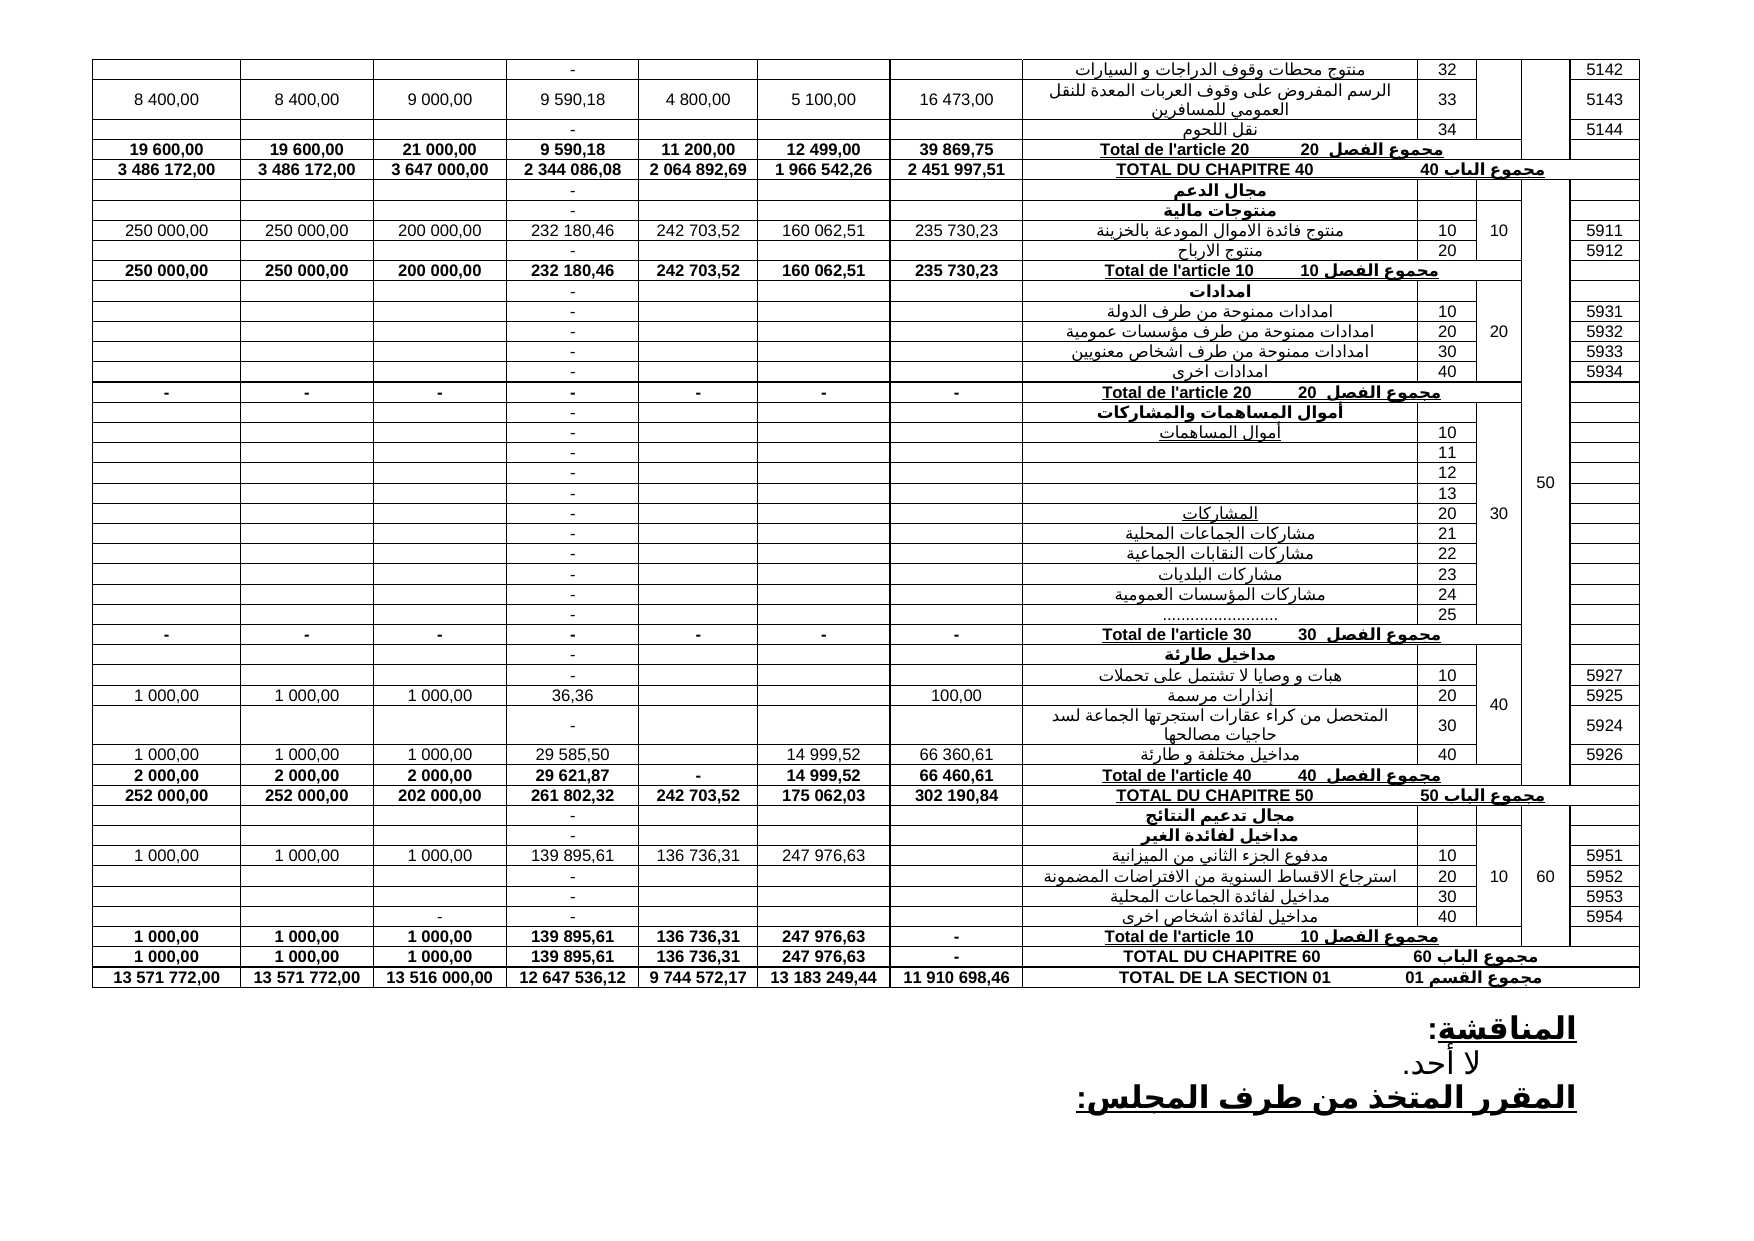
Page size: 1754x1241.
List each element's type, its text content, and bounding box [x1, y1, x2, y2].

table_cell [640, 60, 757, 79]
table_cell [758, 281, 889, 301]
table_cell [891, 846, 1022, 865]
table_cell [374, 120, 506, 139]
table_cell [241, 585, 373, 604]
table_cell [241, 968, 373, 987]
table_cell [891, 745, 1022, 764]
table_cell 5144 [1571, 120, 1639, 139]
table_cell [374, 403, 506, 422]
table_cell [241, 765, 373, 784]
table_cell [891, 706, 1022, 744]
table_cell [374, 665, 506, 684]
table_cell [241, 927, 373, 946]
table_cell [758, 180, 889, 199]
table_cell [640, 645, 757, 664]
table_cell 9 000,00 [374, 80, 506, 119]
table_cell 12 499,00 [758, 140, 889, 159]
table_cell 3 647 000,00 [374, 160, 506, 179]
table_cell [93, 322, 240, 341]
table_cell 8 400,00 [241, 80, 373, 119]
table_cell [241, 180, 373, 199]
table_cell [241, 403, 373, 422]
table_cell [640, 484, 757, 503]
table_cell 22 [1418, 544, 1476, 563]
table_cell 10 [1418, 423, 1476, 442]
table_cell 5911 [1571, 221, 1639, 240]
table_cell [758, 302, 889, 321]
table_cell [374, 302, 506, 321]
table_cell [640, 180, 757, 199]
table_cell [93, 605, 240, 624]
table_cell 5934 [1571, 362, 1639, 381]
table_cell - [891, 625, 1022, 644]
table_cell 5912 [1571, 241, 1639, 260]
table_cell [758, 322, 889, 341]
table_cell 5933 [1571, 342, 1639, 361]
table_cell [93, 564, 240, 583]
table_cell [374, 504, 506, 523]
table_cell مجموع الفصل 20 Total de l'article 20 [1023, 383, 1521, 402]
table_cell 200 000,00 [374, 221, 506, 240]
table_cell [241, 544, 373, 563]
table_cell - [507, 524, 639, 543]
table_cell [374, 60, 506, 79]
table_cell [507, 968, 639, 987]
table_cell [758, 544, 889, 563]
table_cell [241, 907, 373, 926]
table_cell [891, 241, 1022, 260]
table_cell [1571, 504, 1639, 523]
table_cell [241, 645, 373, 664]
table_cell [241, 484, 373, 503]
table_cell [640, 585, 757, 604]
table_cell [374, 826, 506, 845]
table_cell [891, 281, 1022, 301]
table_cell [241, 322, 373, 341]
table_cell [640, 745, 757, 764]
table_cell [374, 180, 506, 199]
table_cell - [507, 201, 639, 220]
table_cell [891, 362, 1022, 381]
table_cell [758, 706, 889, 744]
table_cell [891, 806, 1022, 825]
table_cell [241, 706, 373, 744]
table_cell [758, 504, 889, 523]
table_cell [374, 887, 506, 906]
table_cell [891, 585, 1022, 604]
table_cell [758, 665, 889, 684]
table_cell 20 [1418, 322, 1476, 341]
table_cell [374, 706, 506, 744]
table_cell [1023, 463, 1417, 482]
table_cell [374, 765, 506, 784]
table_cell - [507, 544, 639, 563]
table_cell [93, 403, 240, 422]
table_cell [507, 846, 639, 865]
table_cell [891, 59, 1023, 79]
table_cell 2 451 997,51 [891, 160, 1022, 179]
table_cell [758, 443, 889, 462]
table_cell امدادات اخرى [1023, 362, 1417, 381]
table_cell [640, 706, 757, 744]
table_cell [93, 524, 240, 543]
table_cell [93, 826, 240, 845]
table_cell 232 180,46 [507, 261, 639, 280]
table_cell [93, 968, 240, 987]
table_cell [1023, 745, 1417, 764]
table_cell [758, 645, 889, 664]
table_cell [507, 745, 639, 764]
table_cell منتوج محطات وقوف الدراجات و السيارات [1023, 60, 1417, 79]
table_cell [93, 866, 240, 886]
table_cell 34 [1418, 120, 1476, 139]
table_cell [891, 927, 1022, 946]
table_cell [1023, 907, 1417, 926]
table_cell [1571, 180, 1639, 199]
table_cell [640, 665, 757, 684]
table_cell - [507, 281, 639, 301]
table_cell [93, 665, 240, 684]
table_cell - [507, 443, 639, 462]
table_cell 32 [1418, 60, 1476, 79]
table_cell منتوجات مالية [1023, 201, 1417, 220]
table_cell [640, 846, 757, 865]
table_cell مشاركات النقابات الجماعية [1023, 544, 1417, 563]
table_cell مشاركات الجماعات المحلية [1023, 524, 1417, 543]
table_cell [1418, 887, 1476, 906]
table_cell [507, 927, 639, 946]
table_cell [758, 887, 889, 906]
table_cell [640, 241, 757, 260]
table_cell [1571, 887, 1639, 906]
table_cell [640, 302, 757, 321]
table_cell المشاركات [1023, 504, 1417, 523]
table_cell [1571, 261, 1639, 280]
table_cell - [507, 60, 639, 79]
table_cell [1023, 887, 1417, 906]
table_cell منتوج الارباح [1023, 241, 1417, 260]
table_cell [93, 544, 240, 563]
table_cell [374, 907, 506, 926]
table_cell 242 703,52 [640, 221, 757, 240]
table_cell [891, 463, 1022, 482]
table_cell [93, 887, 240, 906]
table_cell [640, 544, 757, 563]
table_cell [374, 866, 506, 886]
table_cell [891, 544, 1022, 563]
table_cell مجال الدعم [1023, 180, 1417, 199]
table_cell 2 064 892,69 [640, 160, 757, 179]
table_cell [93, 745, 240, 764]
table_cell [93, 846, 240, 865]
table_cell - [507, 645, 639, 664]
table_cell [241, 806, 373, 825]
table_cell [374, 443, 506, 462]
table_cell [93, 645, 240, 664]
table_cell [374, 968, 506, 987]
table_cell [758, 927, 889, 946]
table_cell [93, 463, 240, 482]
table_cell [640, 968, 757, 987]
table_cell [1023, 443, 1417, 462]
table_cell [241, 665, 373, 684]
table_cell - [758, 383, 889, 402]
table_cell 5932 [1571, 322, 1639, 341]
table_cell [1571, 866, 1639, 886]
table_cell 5931 [1571, 302, 1639, 321]
table_cell 232 180,46 [507, 221, 639, 240]
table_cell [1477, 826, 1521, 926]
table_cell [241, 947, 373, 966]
table_cell [241, 423, 373, 442]
table_cell 10 [1418, 302, 1476, 321]
table_cell 11 200,00 [640, 140, 757, 159]
table_cell [1571, 605, 1639, 624]
table_cell [640, 564, 757, 583]
table_cell - [507, 241, 639, 260]
table_cell 12 [1418, 463, 1476, 482]
table_cell [640, 524, 757, 543]
table_cell [758, 605, 889, 624]
table_cell [891, 665, 1022, 684]
table_cell [640, 120, 757, 139]
table_cell 160 062,51 [758, 261, 889, 280]
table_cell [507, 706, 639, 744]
table_cell 50 [1522, 180, 1569, 784]
table_cell 30 [1418, 342, 1476, 361]
table_cell [241, 504, 373, 523]
table_cell - [507, 585, 639, 604]
table_cell [891, 180, 1022, 199]
table_cell 39 869,75 [891, 140, 1022, 159]
table_cell [1571, 140, 1639, 159]
table_cell 19 600,00 [93, 140, 240, 159]
table_cell 9 590,18 [507, 80, 639, 119]
table_cell [93, 484, 240, 503]
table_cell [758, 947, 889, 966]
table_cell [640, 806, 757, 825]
table_cell 160 062,51 [758, 221, 889, 240]
table_cell [758, 403, 889, 422]
table_cell 16 473,00 [891, 80, 1022, 119]
table_cell [93, 180, 240, 199]
table_cell [640, 504, 757, 523]
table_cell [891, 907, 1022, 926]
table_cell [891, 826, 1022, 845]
table_cell - [507, 302, 639, 321]
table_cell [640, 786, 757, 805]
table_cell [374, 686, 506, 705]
table_cell - [507, 605, 639, 624]
table_cell - [374, 383, 506, 402]
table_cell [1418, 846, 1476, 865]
table_cell [1571, 403, 1639, 422]
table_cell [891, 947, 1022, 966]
table_cell [758, 241, 889, 260]
table_cell [374, 645, 506, 664]
table_cell [374, 484, 506, 503]
text المناقشة: [89, 1012, 1636, 1046]
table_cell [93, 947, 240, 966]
table_cell - [93, 625, 240, 644]
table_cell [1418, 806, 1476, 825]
table_cell 5 100,00 [758, 80, 889, 119]
table_cell - [507, 564, 639, 583]
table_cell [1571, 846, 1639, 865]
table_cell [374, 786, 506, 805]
table_cell [241, 605, 373, 624]
table_cell [1023, 484, 1417, 503]
table_cell [891, 201, 1022, 220]
table_cell مجموع الفصل 30 Total de l'article 30 [1023, 625, 1521, 644]
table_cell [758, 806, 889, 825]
table_cell [758, 201, 889, 220]
table_cell [891, 504, 1022, 523]
table_cell 242 703,52 [640, 261, 757, 280]
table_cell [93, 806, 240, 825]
table_cell [93, 342, 240, 361]
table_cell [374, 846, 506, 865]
table_cell - [640, 625, 757, 644]
table_cell [93, 60, 240, 79]
table_cell 21 000,00 [374, 140, 506, 159]
table_cell - [507, 342, 639, 361]
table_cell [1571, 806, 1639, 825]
table_cell [1418, 403, 1476, 422]
table_cell [640, 362, 757, 381]
table_cell [640, 423, 757, 442]
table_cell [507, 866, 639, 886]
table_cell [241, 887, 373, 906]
table_cell [758, 362, 889, 381]
table_cell [891, 484, 1022, 503]
table_cell [758, 564, 889, 583]
table_cell [241, 443, 373, 462]
table_cell [93, 362, 240, 381]
table_cell [93, 120, 240, 139]
table_cell [1571, 484, 1639, 503]
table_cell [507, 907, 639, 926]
table_cell امدادات ممنوحة من طرف مؤسسات عمومية [1023, 322, 1417, 341]
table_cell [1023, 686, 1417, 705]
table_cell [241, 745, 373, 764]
table_cell منتوج فائدة الاموال المودعة بالخزينة [1023, 221, 1417, 240]
text المقرر المتخذ من طرف المجلس: [89, 1081, 1636, 1115]
table_cell 21 [1418, 524, 1476, 543]
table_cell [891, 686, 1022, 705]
table_cell 20 [1418, 504, 1476, 523]
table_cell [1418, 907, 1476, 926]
table_cell [241, 120, 373, 139]
table_cell [758, 423, 889, 442]
table_cell [758, 484, 889, 503]
table_cell نقل اللحوم [1023, 120, 1417, 139]
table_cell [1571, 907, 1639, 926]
table_cell 40 [1477, 645, 1521, 764]
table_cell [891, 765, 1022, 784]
table_cell [1571, 201, 1639, 220]
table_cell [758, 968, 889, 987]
table_cell - [507, 665, 639, 684]
table_cell [1418, 281, 1476, 301]
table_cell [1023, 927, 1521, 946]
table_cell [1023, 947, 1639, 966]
table_cell [640, 443, 757, 462]
table_cell 25 [1418, 605, 1476, 624]
table_cell - [640, 383, 757, 402]
table_cell [93, 201, 240, 220]
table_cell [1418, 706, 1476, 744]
table_cell - [507, 463, 639, 482]
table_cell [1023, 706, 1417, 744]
table_cell 250 000,00 [241, 221, 373, 240]
table_cell [374, 605, 506, 624]
table_cell [241, 302, 373, 321]
table_cell [241, 524, 373, 543]
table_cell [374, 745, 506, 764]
table_cell امدادات ممنوحة من طرف الدولة [1023, 302, 1417, 321]
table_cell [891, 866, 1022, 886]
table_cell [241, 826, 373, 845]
table_cell [1571, 645, 1639, 664]
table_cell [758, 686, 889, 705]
table_cell مشاركات المؤسسات العمومية [1023, 585, 1417, 604]
table_cell - [241, 383, 373, 402]
table_cell 10 [1418, 665, 1476, 684]
table_cell - [374, 625, 506, 644]
table_cell [241, 241, 373, 260]
table_cell ......................... [1023, 605, 1417, 624]
table_cell مجموع الفصل 20 Total de l'article 20 [1023, 140, 1521, 159]
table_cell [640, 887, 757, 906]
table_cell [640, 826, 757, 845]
table_cell 1 966 542,26 [758, 160, 889, 179]
table_cell 200 000,00 [374, 261, 506, 280]
table_cell [891, 443, 1022, 462]
table_cell [374, 463, 506, 482]
table_cell 8 400,00 [93, 80, 240, 119]
table_cell [1418, 201, 1476, 220]
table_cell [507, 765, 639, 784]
table_cell [374, 585, 506, 604]
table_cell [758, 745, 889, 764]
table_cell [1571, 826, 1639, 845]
table_cell 33 [1418, 80, 1476, 119]
table_cell 235 730,23 [891, 261, 1022, 280]
table_cell [1418, 180, 1476, 199]
table_cell 250 000,00 [241, 261, 373, 280]
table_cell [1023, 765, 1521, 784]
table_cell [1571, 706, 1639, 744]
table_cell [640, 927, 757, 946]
table_cell [93, 585, 240, 604]
table_cell [374, 362, 506, 381]
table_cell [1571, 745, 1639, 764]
table_cell - [891, 383, 1022, 402]
table_cell [640, 403, 757, 422]
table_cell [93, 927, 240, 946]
table_cell [758, 463, 889, 482]
table_cell [1571, 544, 1639, 563]
table_cell [1571, 281, 1639, 301]
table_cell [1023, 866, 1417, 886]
table_cell 5925 [1571, 686, 1639, 705]
table_cell هبات و وصايا لا تشتمل على تحملات [1023, 665, 1417, 684]
table_cell [1571, 423, 1639, 442]
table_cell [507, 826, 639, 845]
table_cell 250 000,00 [93, 221, 240, 240]
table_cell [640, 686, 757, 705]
table_cell - [758, 625, 889, 644]
table_cell [891, 322, 1022, 341]
table_cell [374, 241, 506, 260]
table_cell 10 [1477, 201, 1521, 260]
table_cell 40 [1418, 362, 1476, 381]
table_cell [758, 120, 889, 139]
table_cell [93, 302, 240, 321]
table_cell 13 [1418, 484, 1476, 503]
table_cell [374, 564, 506, 583]
table_cell [891, 645, 1022, 664]
table_cell الرسم المفروض على وقوف العربات المعدة للنقل العمومي للمسافرين [1023, 80, 1417, 119]
table_cell [891, 342, 1022, 361]
table_cell - [93, 383, 240, 402]
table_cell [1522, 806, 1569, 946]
table_cell [241, 463, 373, 482]
table_cell [1571, 443, 1639, 462]
table_cell 2 344 086,08 [507, 160, 639, 179]
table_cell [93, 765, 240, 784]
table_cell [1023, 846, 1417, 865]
table_cell [374, 201, 506, 220]
table_cell [640, 322, 757, 341]
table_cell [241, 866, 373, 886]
table_cell [1571, 383, 1639, 402]
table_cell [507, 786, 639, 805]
table_cell [891, 423, 1022, 442]
table_cell [891, 524, 1022, 543]
table_cell أموال المساهمات [1023, 423, 1417, 442]
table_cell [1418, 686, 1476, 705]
table_cell - [241, 625, 373, 644]
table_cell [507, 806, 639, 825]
table_cell [891, 564, 1022, 583]
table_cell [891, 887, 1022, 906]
table_cell امدادات [1023, 281, 1417, 301]
table_cell [374, 423, 506, 442]
table_cell 4 800,00 [640, 80, 757, 119]
table_cell [640, 605, 757, 624]
table_cell - [507, 120, 639, 139]
table_cell [241, 201, 373, 220]
table_cell [241, 564, 373, 583]
text لا أحد. [89, 1046, 1636, 1081]
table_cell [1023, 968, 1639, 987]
table_cell [891, 302, 1022, 321]
table_cell [241, 362, 373, 381]
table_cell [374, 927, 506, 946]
table_cell 3 486 172,00 [93, 160, 240, 179]
table_cell - [507, 362, 639, 381]
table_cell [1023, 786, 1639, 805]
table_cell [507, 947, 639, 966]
table_cell 30 [1477, 403, 1521, 624]
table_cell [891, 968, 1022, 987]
table_cell - [507, 423, 639, 442]
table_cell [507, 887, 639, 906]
table_cell امدادات ممنوحة من طرف اشخاص معنويين [1023, 342, 1417, 361]
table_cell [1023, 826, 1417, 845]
table_cell [1571, 585, 1639, 604]
table_cell 19 600,00 [241, 140, 373, 159]
table_cell - [507, 383, 639, 402]
table_cell 24 [1418, 585, 1476, 604]
table_cell [241, 60, 373, 79]
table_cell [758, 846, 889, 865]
table_cell [640, 201, 757, 220]
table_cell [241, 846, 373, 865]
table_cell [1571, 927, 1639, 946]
table_cell مشاركات البلديات [1023, 564, 1417, 583]
table_cell - [507, 322, 639, 341]
table_cell [374, 544, 506, 563]
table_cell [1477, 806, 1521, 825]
table_cell [1418, 645, 1476, 664]
table_cell 20 [1418, 241, 1476, 260]
table_cell [374, 322, 506, 341]
table_cell - [507, 403, 639, 422]
table_cell [891, 120, 1022, 139]
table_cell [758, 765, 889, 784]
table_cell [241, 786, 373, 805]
table_cell [241, 342, 373, 361]
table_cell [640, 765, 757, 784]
table_cell 250 000,00 [93, 261, 240, 280]
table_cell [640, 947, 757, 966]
table_cell مجموع الفصل 10 Total de l'article 10 [1023, 261, 1521, 280]
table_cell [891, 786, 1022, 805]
table_cell [93, 504, 240, 523]
table_cell 23 [1418, 564, 1476, 583]
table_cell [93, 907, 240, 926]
table_cell [758, 524, 889, 543]
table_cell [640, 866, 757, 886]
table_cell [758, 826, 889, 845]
table_cell [891, 403, 1022, 422]
table_cell [93, 241, 240, 260]
table_cell [1571, 463, 1639, 482]
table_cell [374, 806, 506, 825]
table_cell 5143 [1571, 80, 1639, 119]
table_cell 3 486 172,00 [241, 160, 373, 179]
table_cell [241, 281, 373, 301]
table_cell مجموع الباب 40 TOTAL DU CHAPITRE 40 [1023, 160, 1639, 179]
table_cell [374, 524, 506, 543]
table_cell - [507, 484, 639, 503]
table_cell [758, 60, 889, 79]
table_cell 235 730,23 [891, 221, 1022, 240]
table_cell [758, 342, 889, 361]
table_cell 10 [1418, 221, 1476, 240]
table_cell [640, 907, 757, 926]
table_cell [1571, 564, 1639, 583]
table_cell أموال المساهمات والمشاركات [1023, 403, 1417, 422]
table_cell [374, 342, 506, 361]
table_cell - [507, 504, 639, 523]
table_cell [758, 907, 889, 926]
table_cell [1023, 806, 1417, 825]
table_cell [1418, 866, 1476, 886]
table_cell [93, 423, 240, 442]
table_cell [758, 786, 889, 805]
table_cell 20 [1477, 281, 1521, 381]
table_cell [1477, 180, 1521, 199]
table_cell [374, 281, 506, 301]
table_cell 9 590,18 [507, 140, 639, 159]
table_cell - [507, 625, 639, 644]
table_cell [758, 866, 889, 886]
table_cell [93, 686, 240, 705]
table_cell 5927 [1571, 665, 1639, 684]
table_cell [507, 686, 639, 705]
table_cell [93, 443, 240, 462]
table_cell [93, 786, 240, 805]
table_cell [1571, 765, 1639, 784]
table_cell [1571, 524, 1639, 543]
table_cell مداخيل طارئة [1023, 645, 1417, 664]
table_cell [640, 463, 757, 482]
table_cell [758, 585, 889, 604]
table_cell 5142 [1571, 60, 1639, 79]
table_cell [640, 342, 757, 361]
table_cell [93, 281, 240, 301]
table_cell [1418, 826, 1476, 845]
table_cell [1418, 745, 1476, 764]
table_cell [640, 281, 757, 301]
table_cell - [507, 180, 639, 199]
table_cell [891, 605, 1022, 624]
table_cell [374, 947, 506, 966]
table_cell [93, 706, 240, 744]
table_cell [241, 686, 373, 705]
table_cell 11 [1418, 443, 1476, 462]
table_cell [1571, 625, 1639, 644]
